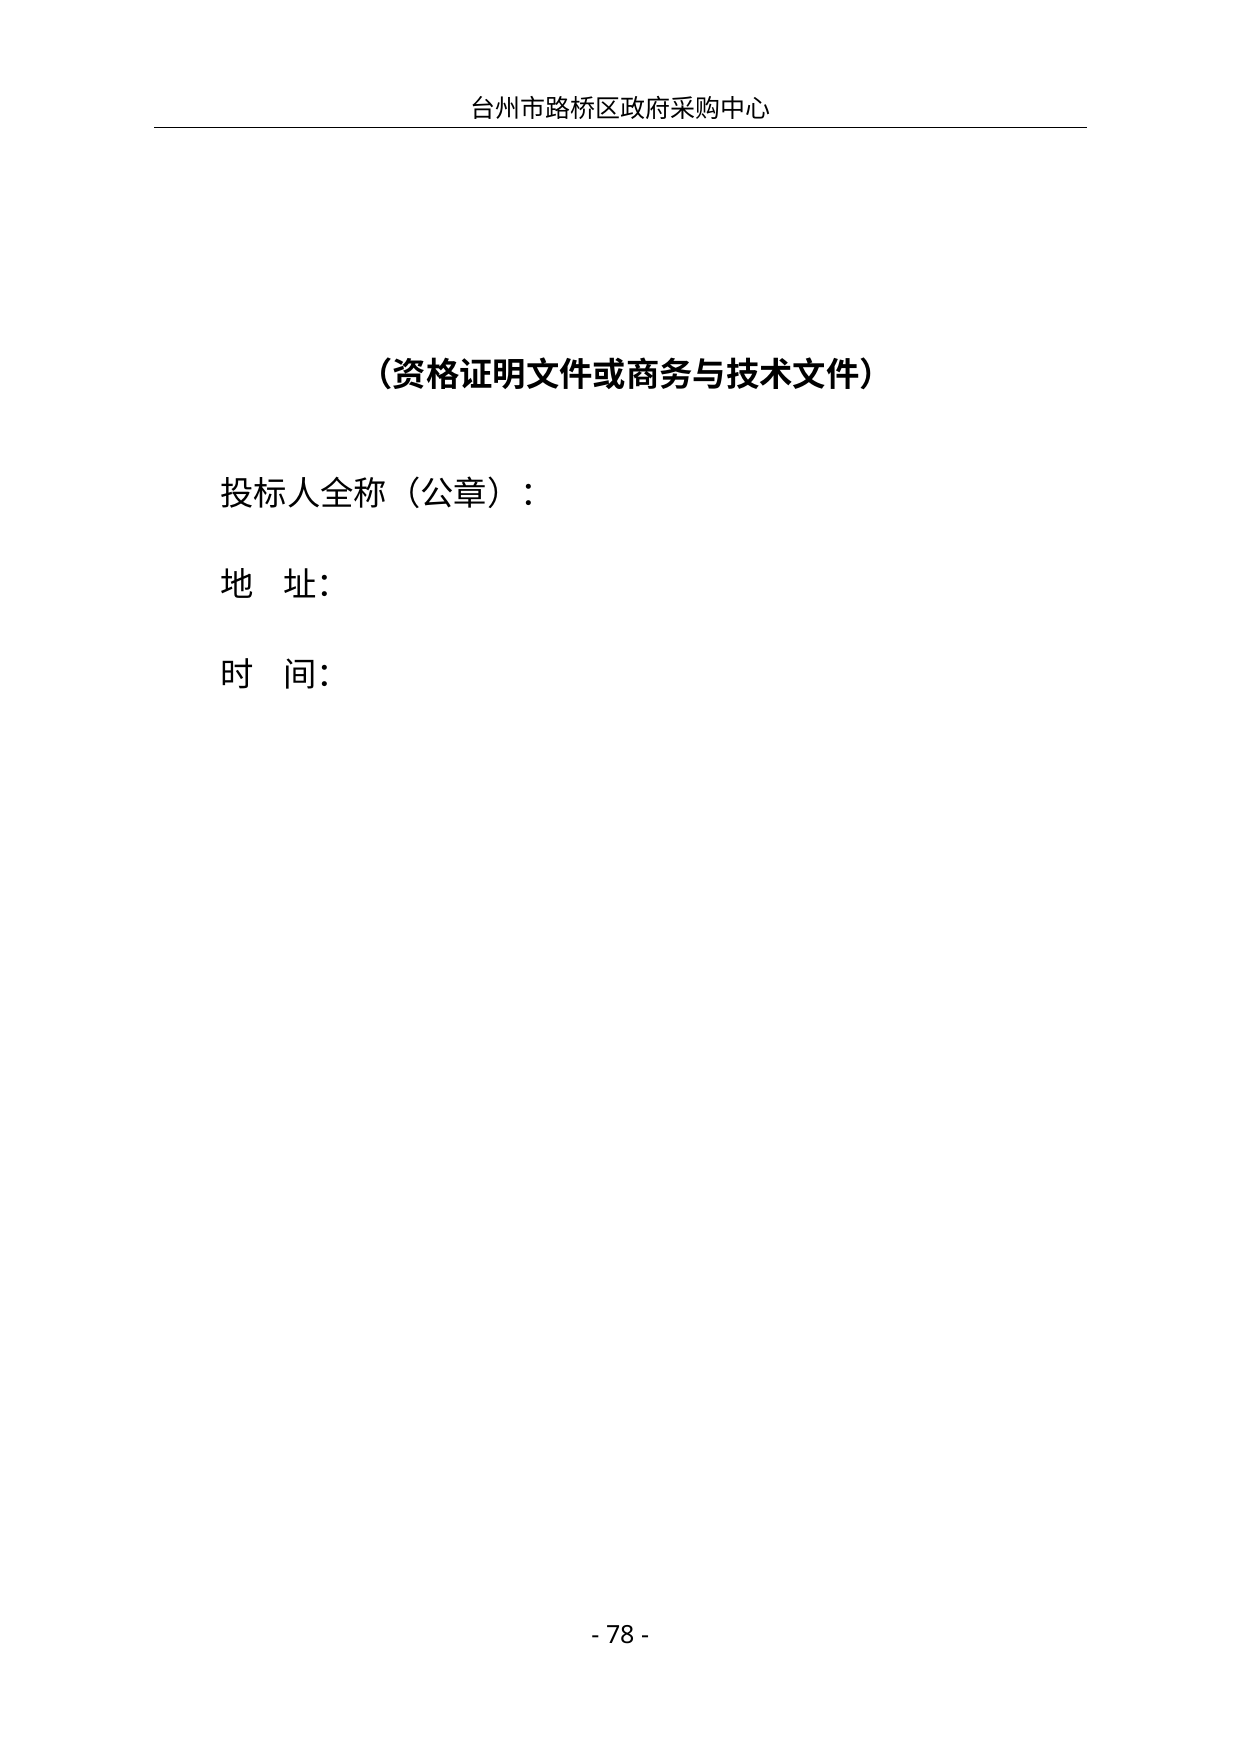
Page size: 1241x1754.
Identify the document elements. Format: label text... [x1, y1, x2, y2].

text （资格证明文件或商务与技术文件） [153, 338, 1098, 405]
text 投标人全称（公章）： [153, 458, 1031, 524]
text 地 址： [153, 548, 1031, 615]
text 时 间： [153, 639, 1031, 705]
